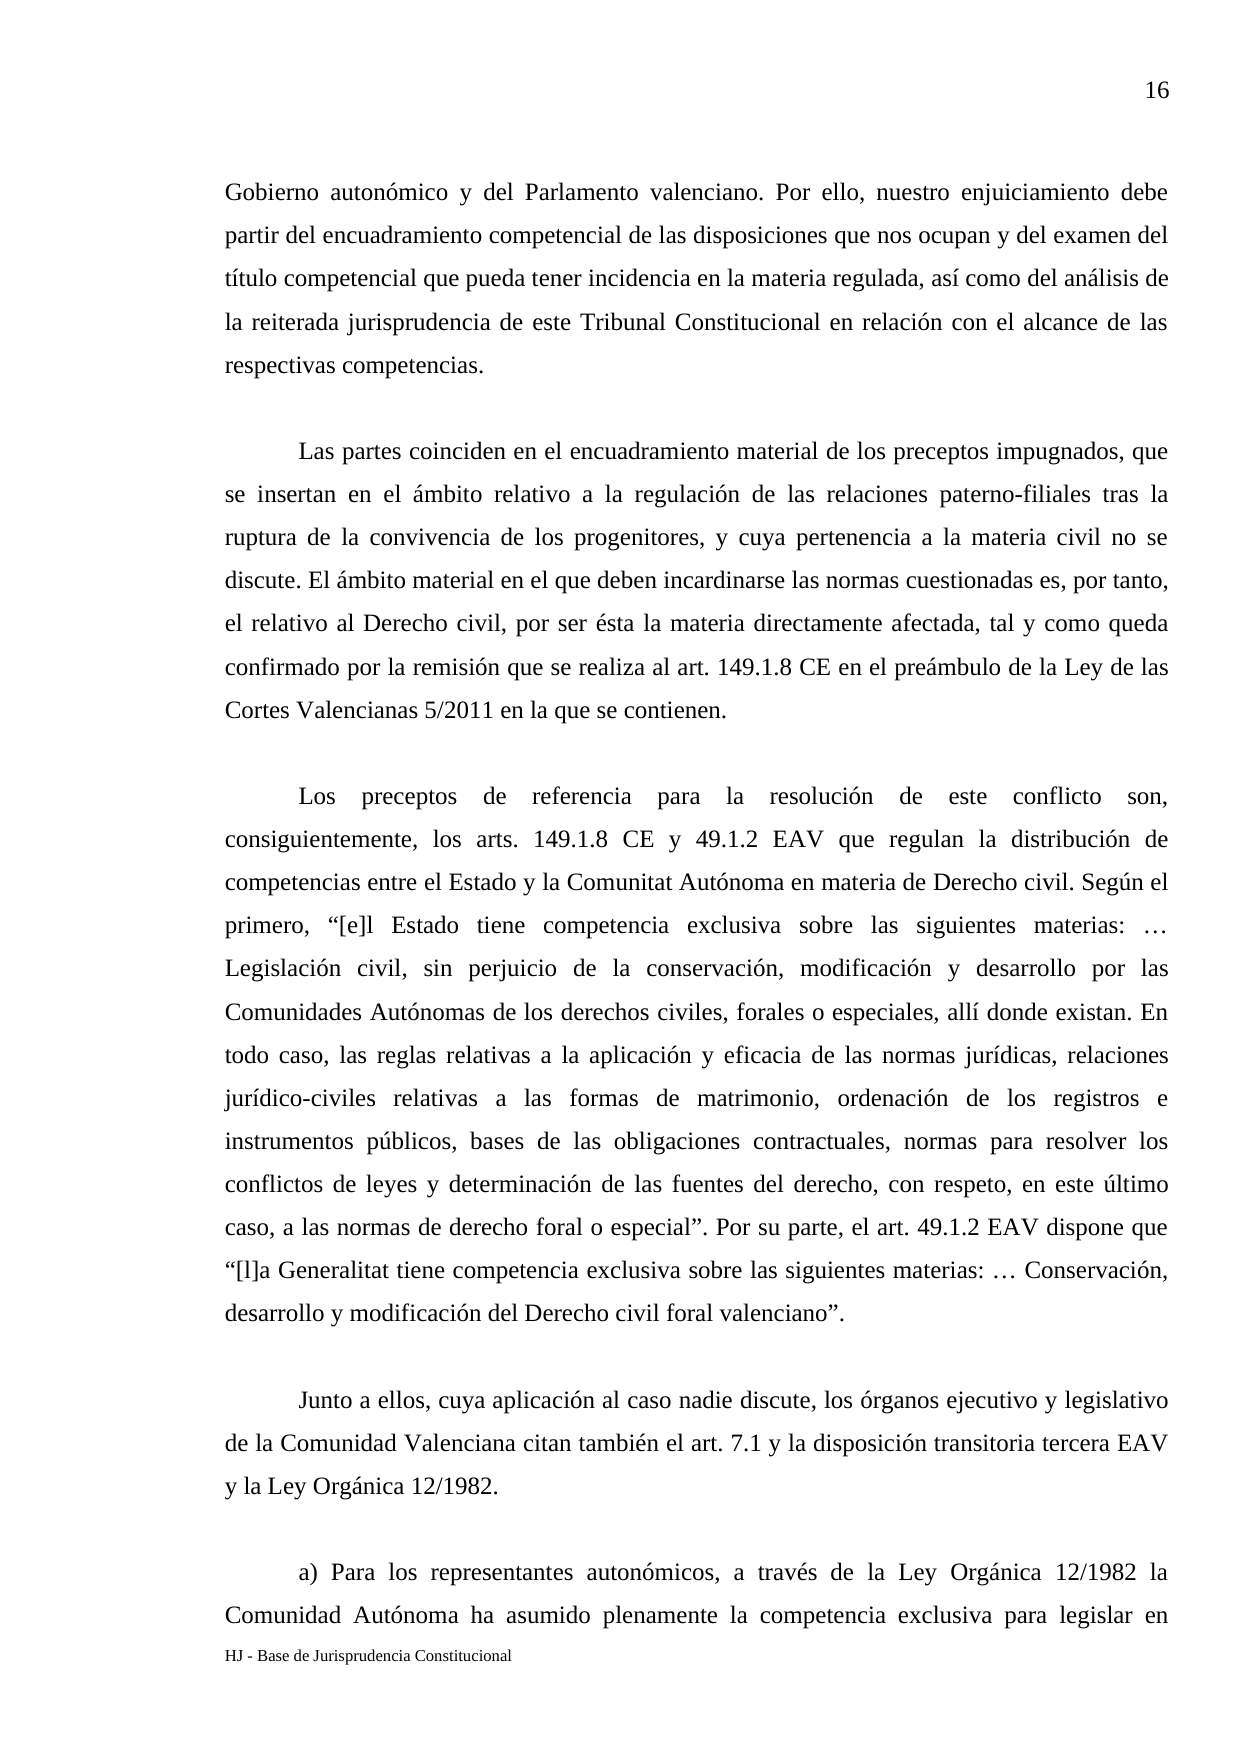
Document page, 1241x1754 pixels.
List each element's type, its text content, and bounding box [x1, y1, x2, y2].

text Los preceptos de referencia para la resolución de este conflicto son, consiguientemente, los arts. 149.1.8 CE y 49.1.2 EAV que regulan la distribución de competencias entre el Estado y la Comunitat Autónoma en materia de Derecho civil. Según el primero, “[e]l Estado tiene competencia exclusiva sobre las siguientes materias: … Legislación civil, sin perjuicio de la conservación, modificación y desarrollo por las Comunidades Autónomas de los derechos civiles, forales o especiales, allí donde existan. En todo caso, las reglas relativas a la aplicación y eficacia de las normas jurídicas, relaciones jurídico-civiles relativas a las formas de matrimonio, ordenación de los registros e instrumentos públicos, bases de las obligaciones contractuales, normas para resolver los conflictos de leyes y determinación de las fuentes del derecho, con respeto, en este último caso, a las normas de derecho foral o especial”. Por su parte, el art. 49.1.2 EAV dispone que “[l]a Generalitat tiene competencia exclusiva sobre las siguientes materias: … Conservación, desarrollo y modificación del Derecho civil foral valenciano”. [224, 781, 1169, 1327]
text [224, 1557, 1169, 1629]
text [224, 177, 1169, 378]
text Las partes coinciden en el encuadramiento material de los preceptos impugnados, que se insertan en el ámbito relativo a la regulación de las relaciones paterno-filiales tras la ruptura de la convivencia de los progenitores, y cuya pertenencia a la materia civil no se discute. El ámbito material en el que deben incardinarse las normas cuestionadas es, por tanto, el relativo al Derecho civil, por ser ésta la materia directamente afectada, tal y como queda confirmado por la remisión que se realiza al art. 149.1.8 CE en el preámbulo de la Ley de las Cortes Valencianas 5/2011 en la que se contienen. [224, 436, 1169, 723]
text Junto a ellos, cuya aplicación al caso nadie discute, los órganos ejecutivo y legislativo de la Comunidad Valenciana citan también el art. 7.1 y la disposición transitoria tercera EAV y la Ley Orgánica 12/1982. [224, 1385, 1169, 1500]
